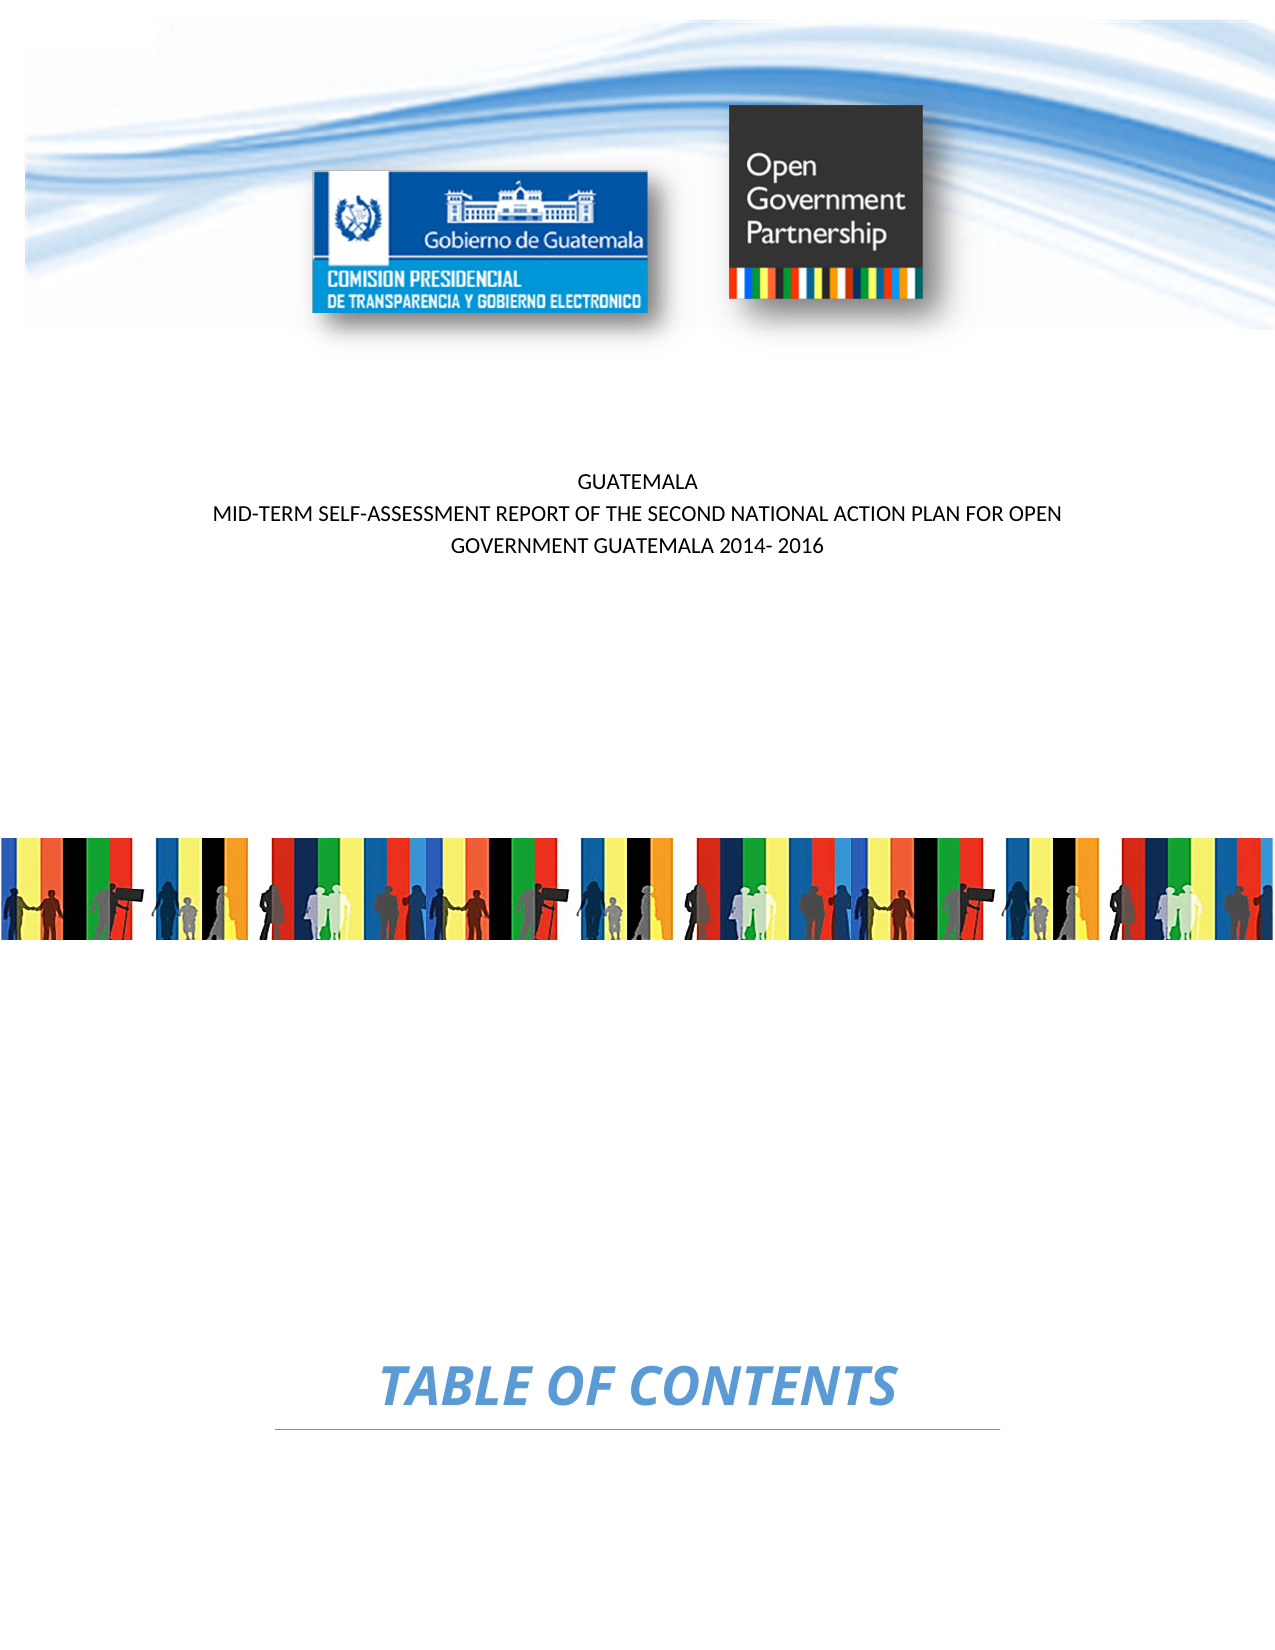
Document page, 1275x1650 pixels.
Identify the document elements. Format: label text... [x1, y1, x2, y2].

text TABLE OF CONTENTS [275, 1347, 1000, 1429]
picture [26, 20, 1275, 364]
picture [0, 838, 1273, 940]
